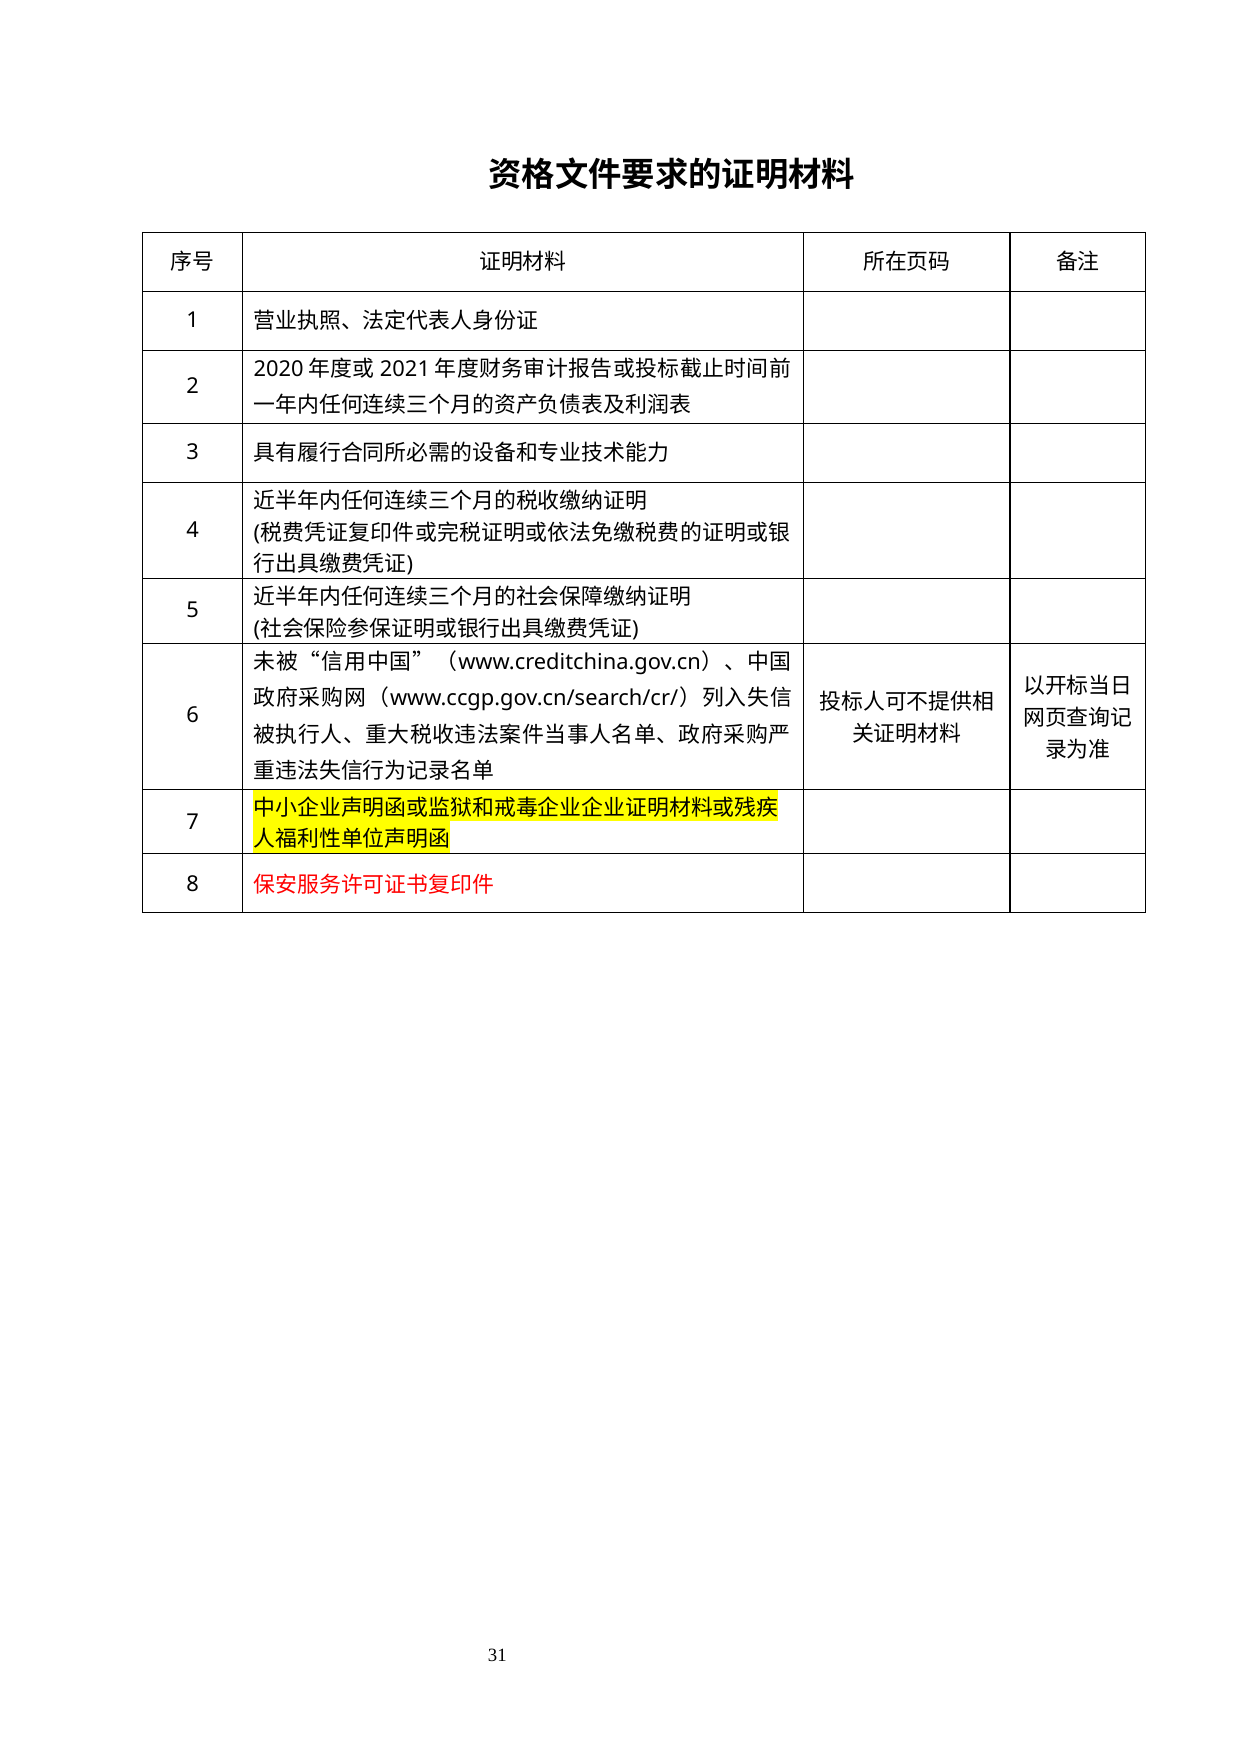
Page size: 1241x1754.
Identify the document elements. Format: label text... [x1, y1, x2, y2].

table_cell 营业执照、法定代表人身份证 [243, 292, 803, 350]
table_cell 以开标当日网页查询记录为准 [1011, 644, 1145, 788]
table_header 序号 [143, 233, 242, 291]
table_cell 3 [143, 424, 242, 482]
table_cell 5 [143, 579, 242, 643]
table_cell [804, 854, 1009, 912]
table_cell [804, 483, 1009, 578]
table_cell [1011, 424, 1145, 482]
table_cell 1 [143, 292, 242, 350]
table_cell [1011, 483, 1145, 578]
table_cell [1011, 790, 1145, 853]
table_cell [804, 579, 1009, 643]
text 资格文件要求的证明材料 [153, 147, 1122, 196]
table_cell 近半年内任何连续三个月的社会保障缴纳证明 (社会保险参保证明或银行出具缴费凭证) [243, 579, 803, 643]
table_cell 2020年度或2021年度财务审计报告或投标截止时间前一年内任何连续三个月的资产负债表及利润表 [243, 351, 803, 423]
table_cell [1011, 292, 1145, 350]
table_cell [804, 292, 1009, 350]
table_cell [804, 351, 1009, 423]
table_cell [1011, 579, 1145, 643]
table_cell 8 [143, 854, 242, 912]
table_cell [804, 790, 1009, 853]
table_header 证明材料 [243, 233, 803, 291]
table_cell 中小企业声明函或监狱和戒毒企业企业证明材料或残疾人福利性单位声明函 [450, 790, 803, 853]
table_cell 4 [143, 483, 242, 578]
table_cell 投标人可不提供相关证明材料 [804, 644, 1009, 788]
table_cell 近半年内任何连续三个月的税收缴纳证明 (税费凭证复印件或完税证明或依法免缴税费的证明或银行出具缴费凭证) [243, 483, 803, 578]
table_cell [1011, 854, 1145, 912]
table_cell [804, 424, 1009, 482]
table_header 备注 [1011, 233, 1145, 291]
table_cell 7 [143, 790, 242, 853]
table_cell 未被“信用中国”（www.creditchina.gov.cn）、中国政府采购网（www.ccgp.gov.cn/search/cr/）列入失信被执行人、重大税收违法案件当事人名单、政府采购严重违法失信行为记录名单 [243, 644, 803, 788]
table_header 所在页码 [804, 233, 1009, 291]
table_cell 具有履行合同所必需的设备和专业技术能力 [243, 424, 803, 482]
table_cell 保安服务许可证书复印件 [243, 854, 803, 912]
table_cell 2 [143, 351, 242, 423]
table_cell [1011, 351, 1145, 423]
table_cell 6 [143, 644, 242, 788]
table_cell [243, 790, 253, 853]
